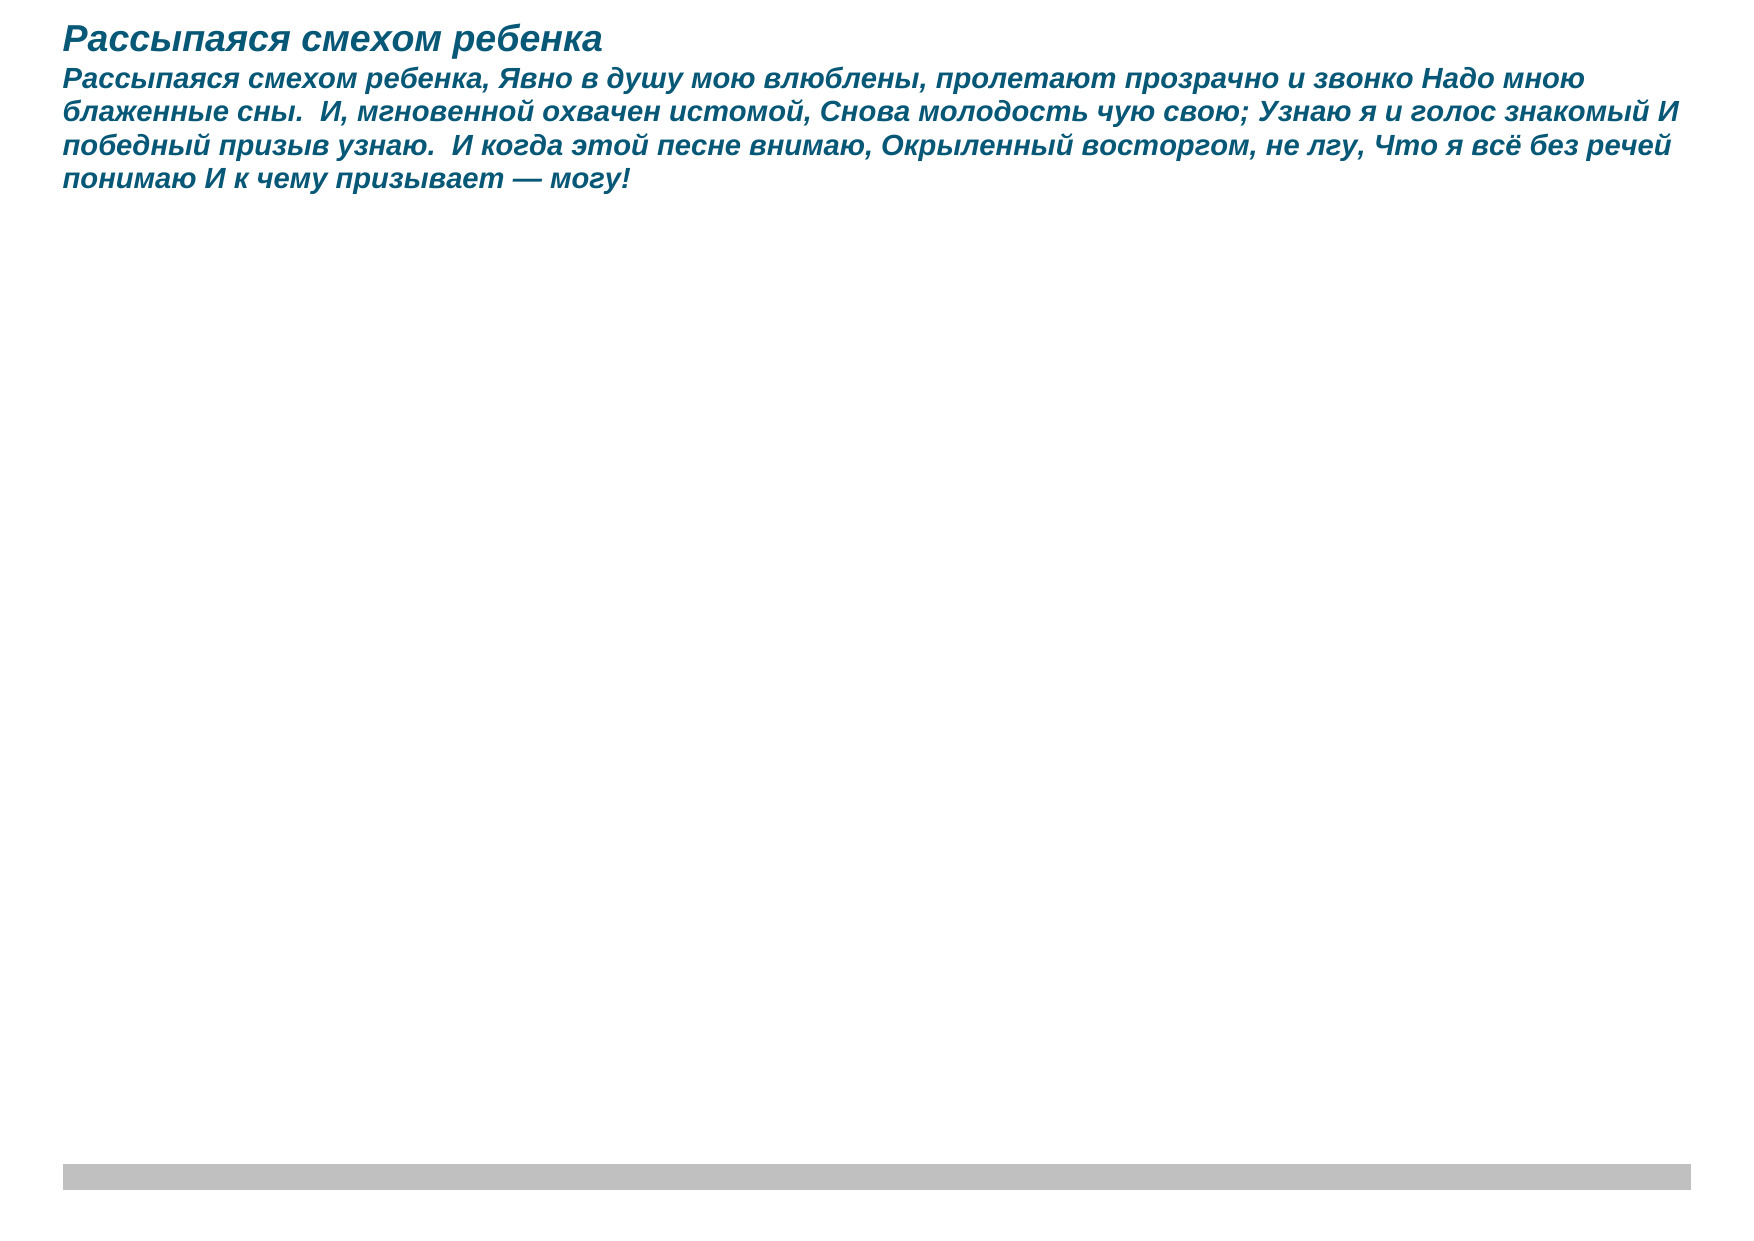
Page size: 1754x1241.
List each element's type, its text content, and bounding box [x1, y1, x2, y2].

text Рассыпаяся смехом ребенка, [62, 61, 1691, 195]
subtitle Рассыпаяся смехом ребенка [62, 17, 1691, 60]
